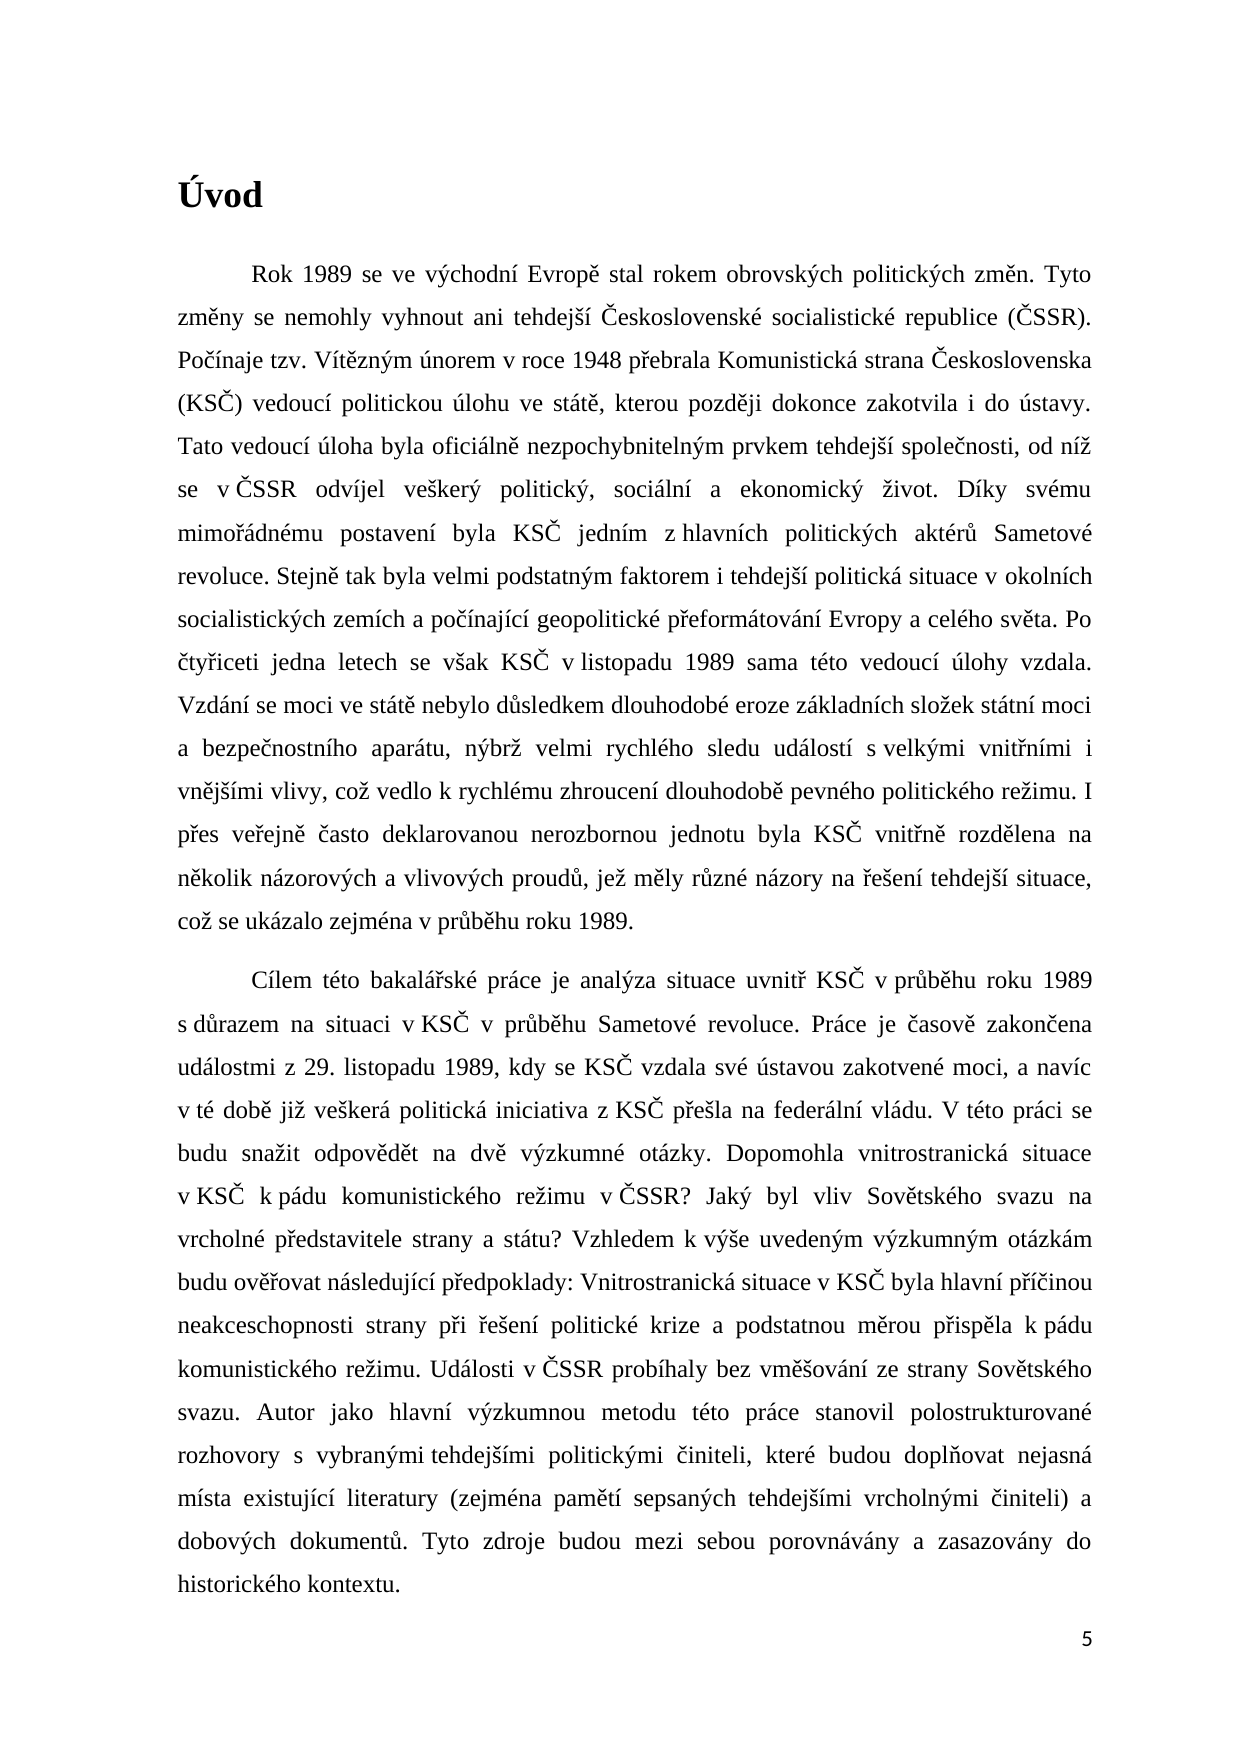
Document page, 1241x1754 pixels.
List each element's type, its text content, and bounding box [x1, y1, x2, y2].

text Rok 1989 se ve východní Evropě stal rokem obrovských politických změn. Tyto změny se nemohly vyhnout ani tehdejší Československé socialistické republice (ČSSR). Počínaje tzv. Vítězným únorem v roce 1948 přebrala Komunistická strana Československa (KSČ) vedoucí politickou úlohu ve státě, kterou později dokonce zakotvila i do ústavy. Tato vedoucí úloha byla oficiálně nezpochybnitelným prvkem tehdejší společnosti, od níž se v ČSSR odvíjel veškerý politický, sociální a ekonomický život. Díky svému mimořádnému postavení byla KSČ jedním z hlavních politických aktérů Sametové revoluce. Stejně tak byla velmi podstatným faktorem i tehdejší politická situace v okolních socialistických zemích a počínající geopolitické přeformátování Evropy a celého světa. Po čtyřiceti jedna letech se však KSČ v listopadu 1989 sama této vedoucí úlohy vzdala. Vzdání se moci ve státě nebylo důsledkem dlouhodobé eroze základních složek státní moci a bezpečnostního aparátu, nýbrž velmi rychlého sledu událostí s velkými vnitřními i vnějšími vlivy, což vedlo k rychlému zhroucení dlouhodobě pevného politického režimu. I přes veřejně často deklarovanou nerozbornou jednotu byla KSČ vnitřně rozdělena na několik názorových a vlivových proudů, jež měly různé názory na řešení tehdejší situace, což se ukázalo zejména v průběhu roku 1989. [177, 259, 1092, 934]
text Cílem této bakalářské práce je analýza situace uvnitř KSČ v průběhu roku 1989 s důrazem na situaci v KSČ v průběhu Sametové revoluce. Práce je časově zakončena událostmi z 29. listopadu 1989, kdy se KSČ vzdala své ústavou zakotvené moci, a navíc v té době již veškerá politická iniciativa z KSČ přešla na federální vládu. V této práci se budu snažit odpovědět na dvě výzkumné otázky. Dopomohla vnitrostranická situace v KSČ k pádu komunistického režimu v ČSSR? Jaký byl vliv Sovětského svazu na vrcholné představitele strany a státu? Vzhledem k výše uvedeným výzkumným otázkám budu ověřovat následující předpoklady: Vnitrostranická situace v KSČ byla hlavní příčinou neakceschopnosti strany při řešení politické krize a podstatnou měrou přispěla k pádu komunistického režimu. Události v ČSSR probíhaly bez vměšování ze strany Sovětského svazu. Autor jako hlavní výzkumnou metodu této práce stanovil polostrukturované rozhovory s vybranými tehdejšími politickými činiteli, které budou doplňovat nejasná místa existující literatury (zejména pamětí sepsaných tehdejšími vrcholnými činiteli) a dobových dokumentů. Tyto zdroje budou mezi sebou porovnávány a zasazovány do historického kontextu. [177, 966, 1092, 1598]
subtitle Úvod [177, 173, 1092, 216]
